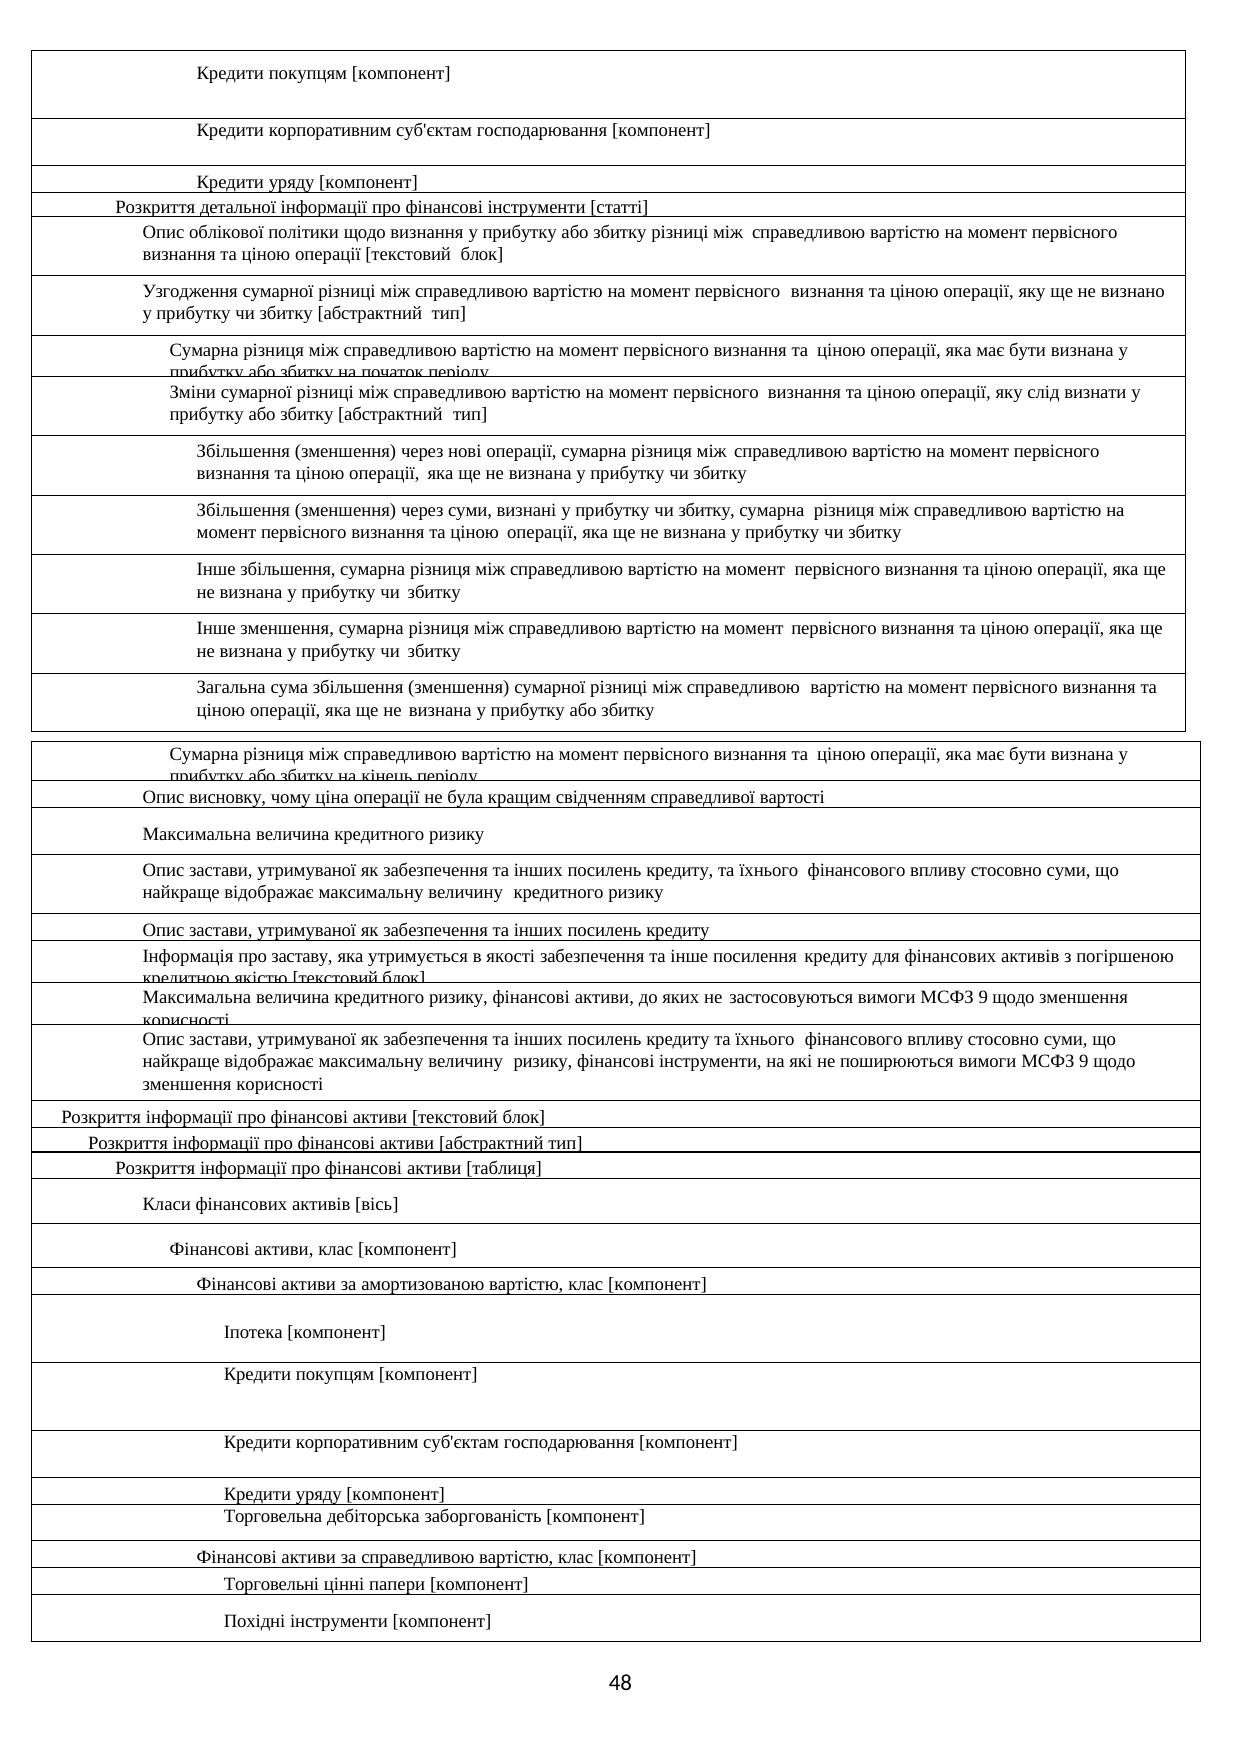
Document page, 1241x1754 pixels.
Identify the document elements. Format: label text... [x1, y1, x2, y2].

table_cell Фінансові активи за амортизованою вартістю, клас [компонент] [32, 1268, 1200, 1294]
table_cell Іпотека [компонент] [32, 1295, 1200, 1362]
table_cell Збільшення (зменшення) через суми, визнані у прибутку чи збитку, сумарна різниця між справедливою вартістю на момент первісного визнання та ціною операції, яка ще не визнана у прибутку чи збитку [32, 496, 1185, 554]
table_header Сумарна різниця між справедливою вартістю на момент первісного визнання та ціною операції, яка має бути визнана у прибутку або збитку на кінець періоду [32, 742, 1200, 780]
table_cell Фінансові активи, клас [компонент] [32, 1224, 1200, 1267]
table_cell Опис облікової політики щодо визнання у прибутку або збитку різниці між справедливою вартістю на момент первісного визнання та ціною операції [текстовий блок] [32, 217, 1185, 275]
table_cell Похідні інструменти [компонент] [32, 1595, 1200, 1641]
table_cell Загальна сума збільшення (зменшення) сумарної різниці між справедливою вартістю на момент первісного визнання та ціною операції, яка ще не визнана у прибутку або збитку [32, 674, 1185, 731]
table_cell Максимальна величина кредитного ризику [32, 808, 1200, 854]
table_cell Максимальна величина кредитного ризику, фінансові активи, до яких не застосовуються вимоги МСФЗ 9 щодо зменшення корисності [32, 983, 1200, 1023]
table_cell Інше збільшення, сумарна різниця між справедливою вартістю на момент первісного визнання та ціною операції, яка ще не визнана у прибутку чи збитку [32, 555, 1185, 613]
table_cell Інформація про заставу, яка утримується в якості забезпечення та інше посилення кредиту для фінансових активів з погіршеною кредитною якістю [текстовий блок] [32, 941, 1200, 982]
table_cell Кредити уряду [компонент] [32, 1478, 1200, 1504]
table_cell Збільшення (зменшення) через нові операції, сумарна різниця між справедливою вартістю на момент первісного визнання та ціною операції, яка ще не визнана у прибутку чи збитку [32, 436, 1185, 494]
table_cell Опис висновку, чому ціна операції не була кращим свідченням справедливої вартості [32, 781, 1200, 807]
table_cell Фінансові активи за справедливою вартістю, клас [компонент] [32, 1541, 1200, 1567]
table_cell Опис застави, утримуваної як забезпечення та інших посилень кредиту [32, 914, 1200, 940]
table_cell Кредити уряду [компонент] [32, 166, 1185, 192]
table_cell Інше зменшення, сумарна різниця між справедливою вартістю на момент первісного визнання та ціною операції, яка ще не визнана у прибутку чи збитку [32, 614, 1185, 673]
table_cell Опис застави, утримуваної як забезпечення та інших посилень кредиту, та їхнього фінансового впливу стосовно суми, що найкраще відображає максимальну величину кредитного ризику [32, 855, 1200, 913]
table_cell Торговельна дебіторська заборгованість [компонент] [32, 1505, 1200, 1540]
table_cell Розкриття інформації про фінансові активи [абстрактний тип] [32, 1128, 1200, 1151]
table_cell Розкриття інформації про фінансові активи [таблиця] [32, 1153, 1200, 1178]
table_cell Розкриття детальної інформації про фінансові інструменти [статті] [32, 193, 1185, 216]
table_cell Сумарна різниця між справедливою вартістю на момент первісного визнання та ціною операції, яка має бути визнана у прибутку або збитку на початок періоду [32, 336, 1185, 376]
table_cell Кредити покупцям [компонент] [32, 51, 1185, 118]
table_cell Розкриття інформації про фінансові активи [текстовий блок] [32, 1101, 1200, 1127]
table_cell Класи фінансових активів [вісь] [32, 1179, 1200, 1223]
table_cell Кредити корпоративним суб'єктам господарювання [компонент] [32, 1431, 1200, 1477]
table_cell Кредити корпоративним суб'єктам господарювання [компонент] [32, 119, 1185, 165]
table_cell Опис застави, утримуваної як забезпечення та інших посилень кредиту та їхнього фінансового впливу стосовно суми, що найкраще відображає максимальну величину ризику, фінансові інструменти, на які не поширюються вимоги МСФЗ 9 щодо зменшення корисності [32, 1025, 1200, 1100]
table_cell Узгодження сумарної різниці між справедливою вартістю на момент первісного визнання та ціною операції, яку ще не визнано у прибутку чи збитку [абстрактний тип] [32, 276, 1185, 334]
table_cell Зміни сумарної різниці між справедливою вартістю на момент первісного визнання та ціною операції, яку слід визнати у прибутку або збитку [абстрактний тип] [32, 377, 1185, 435]
table_cell Торговельні цінні папери [компонент] [32, 1568, 1200, 1594]
table_cell Кредити покупцям [компонент] [32, 1363, 1200, 1430]
